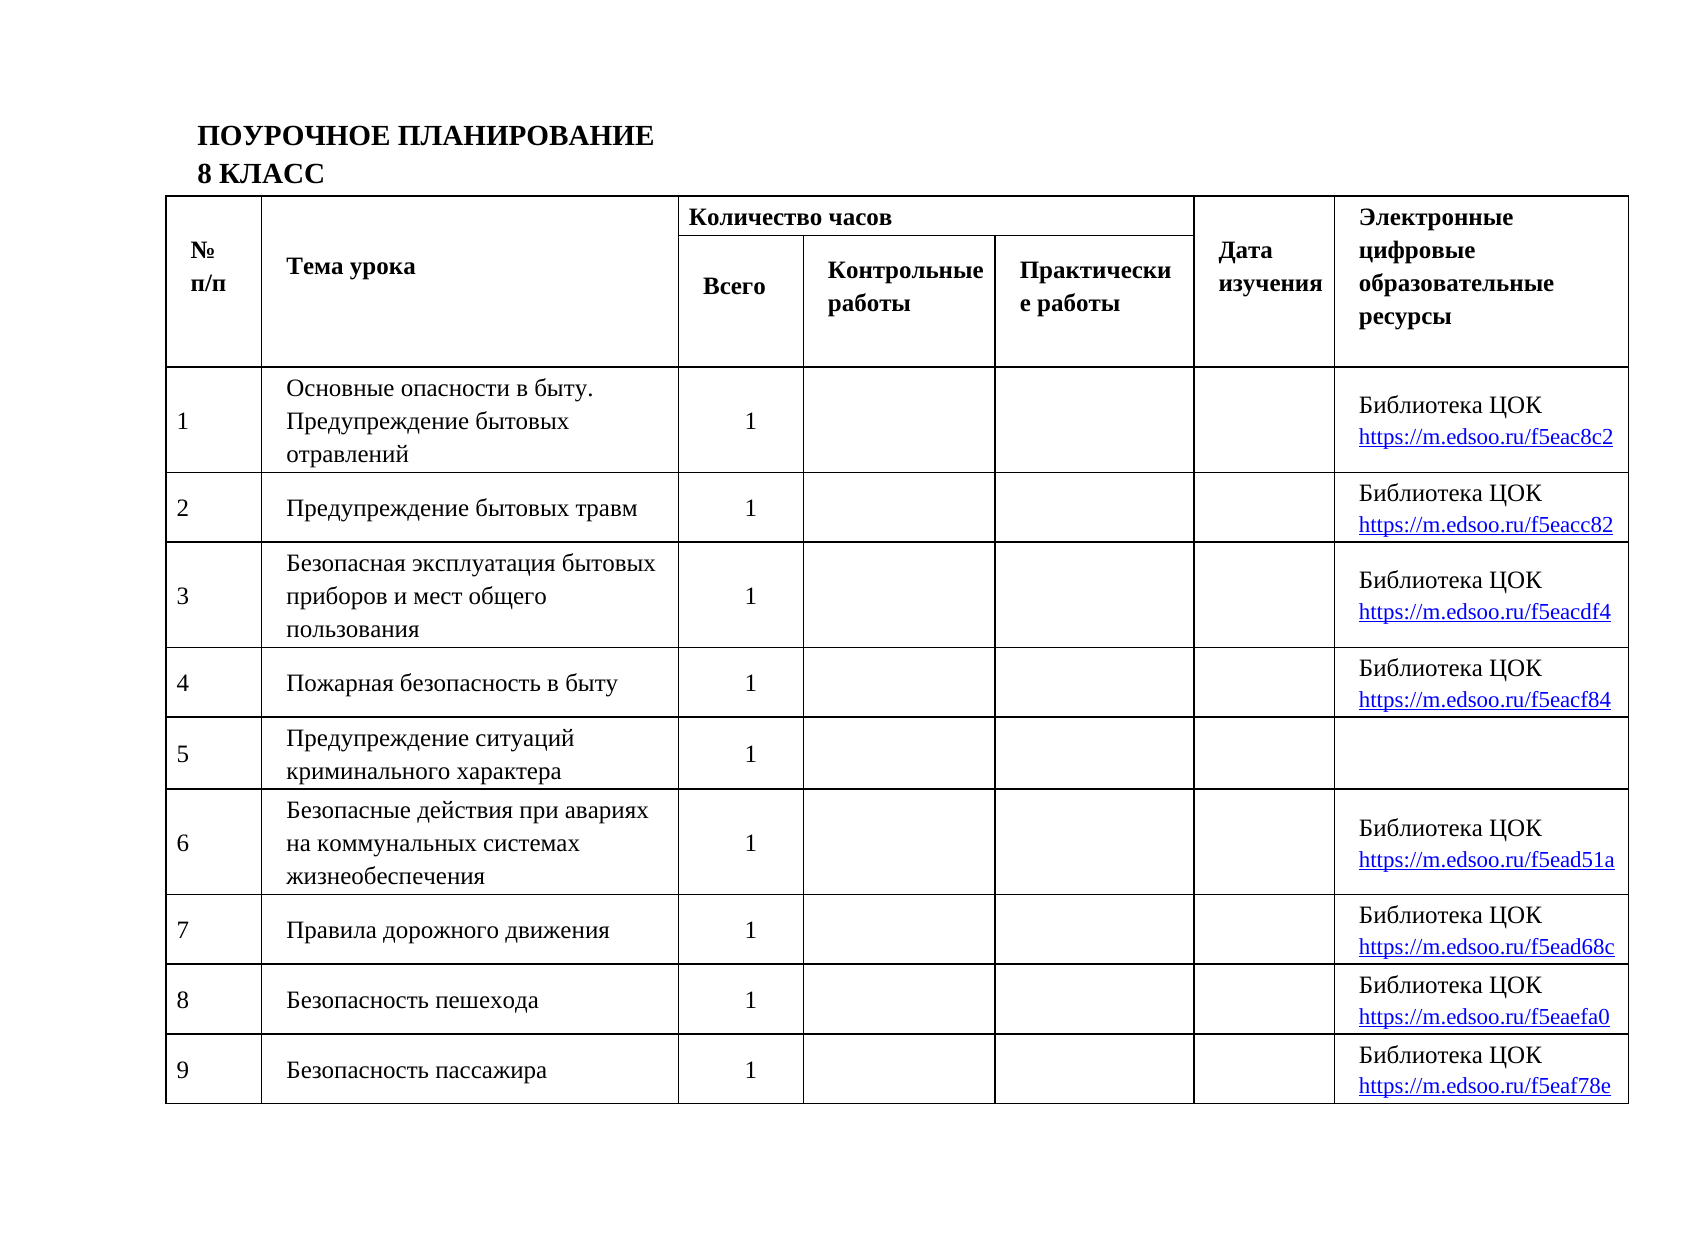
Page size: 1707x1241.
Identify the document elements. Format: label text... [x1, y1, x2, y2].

table_cell [996, 648, 1193, 716]
table_cell 1 [679, 648, 803, 716]
table_cell [996, 790, 1193, 894]
table_cell Библиотека ЦОК https://m.edsoo.ru/f5eaf78e [1335, 1035, 1628, 1102]
table_cell Основные опасности в быту. Предупреждение бытовых отравлений [262, 368, 678, 471]
table_cell Всего [679, 236, 803, 366]
table_cell [996, 965, 1193, 1033]
table_cell Пожарная безопасность в быту [262, 648, 678, 716]
table_cell Безопасность пассажира [262, 1035, 678, 1102]
table_cell [804, 543, 994, 646]
table_cell Безопасные действия при авариях на коммунальных системах жизнеобеспечения [262, 790, 678, 894]
table_header Тема урока [262, 197, 678, 366]
table_cell [804, 473, 994, 541]
table_cell [804, 965, 994, 1033]
table_cell 5 [167, 718, 261, 788]
table_cell 4 [167, 648, 261, 716]
table_cell Библиотека ЦОК https://m.edsoo.ru/f5eacf84 [1335, 648, 1628, 716]
table_cell Библиотека ЦОК https://m.edsoo.ru/f5eaefa0 [1335, 965, 1628, 1033]
table_cell 1 [167, 368, 261, 471]
table_header № п/п [167, 197, 261, 366]
table_cell Безопасная эксплуатация бытовых приборов и мест общего пользования [262, 543, 678, 646]
table_cell Правила дорожного движения [262, 895, 678, 963]
table_cell [804, 895, 994, 963]
table_cell [804, 718, 994, 788]
table_cell Предупреждение бытовых травм [262, 473, 678, 541]
table_header Дата изучения [1195, 197, 1334, 366]
table_cell Библиотека ЦОК https://m.edsoo.ru/f5eacdf4 [1335, 543, 1628, 646]
table_cell 7 [167, 895, 261, 963]
table_cell 1 [679, 718, 803, 788]
text 8 КЛАСС [190, 157, 1618, 190]
table_cell [996, 1035, 1193, 1102]
table_cell [1195, 790, 1334, 894]
table_cell Библиотека ЦОК https://m.edsoo.ru/f5ead68c [1335, 895, 1628, 963]
table_cell [1195, 1035, 1334, 1102]
table_cell [996, 718, 1193, 788]
table_cell [996, 368, 1193, 471]
table_cell 1 [679, 1035, 803, 1102]
table_cell [1195, 473, 1334, 541]
table_cell [996, 543, 1193, 646]
table_cell [996, 895, 1193, 963]
table_cell 2 [167, 473, 261, 541]
table_cell Библиотека ЦОК https://m.edsoo.ru/f5eacc82 [1335, 473, 1628, 541]
table_cell Безопасность пешехода [262, 965, 678, 1033]
table_cell 9 [167, 1035, 261, 1102]
table_cell [1195, 543, 1334, 646]
table_cell 6 [167, 790, 261, 894]
table_cell [804, 790, 994, 894]
table_cell 1 [679, 790, 803, 894]
table_cell [804, 648, 994, 716]
table_cell Практические работы [996, 236, 1193, 366]
table_cell 1 [679, 368, 803, 471]
table_cell [1195, 368, 1334, 471]
text ПОУРОЧНОЕ ПЛАНИРОВАНИЕ [190, 118, 1618, 152]
table_cell [1335, 718, 1628, 788]
table_cell [1195, 965, 1334, 1033]
table_cell [996, 473, 1193, 541]
table_cell 1 [679, 543, 803, 646]
table_cell [1195, 648, 1334, 716]
table_cell 8 [167, 965, 261, 1033]
table_cell 3 [167, 543, 261, 646]
table_cell Библиотека ЦОК https://m.edsoo.ru/f5eac8c2 [1335, 368, 1628, 471]
table_cell [1195, 718, 1334, 788]
table_cell Предупреждение ситуаций криминального характера [262, 718, 678, 788]
table_cell 1 [679, 965, 803, 1033]
table_cell [1195, 895, 1334, 963]
table_cell [804, 368, 994, 471]
table_cell Библиотека ЦОК https://m.edsoo.ru/f5ead51a [1335, 790, 1628, 894]
table_cell 1 [679, 473, 803, 541]
table_header Количество часов [679, 197, 1193, 234]
table_cell Контрольные работы [804, 236, 994, 366]
table_header Электронные цифровые образовательные ресурсы [1335, 197, 1628, 366]
table_cell [804, 1035, 994, 1102]
table_cell 1 [679, 895, 803, 963]
